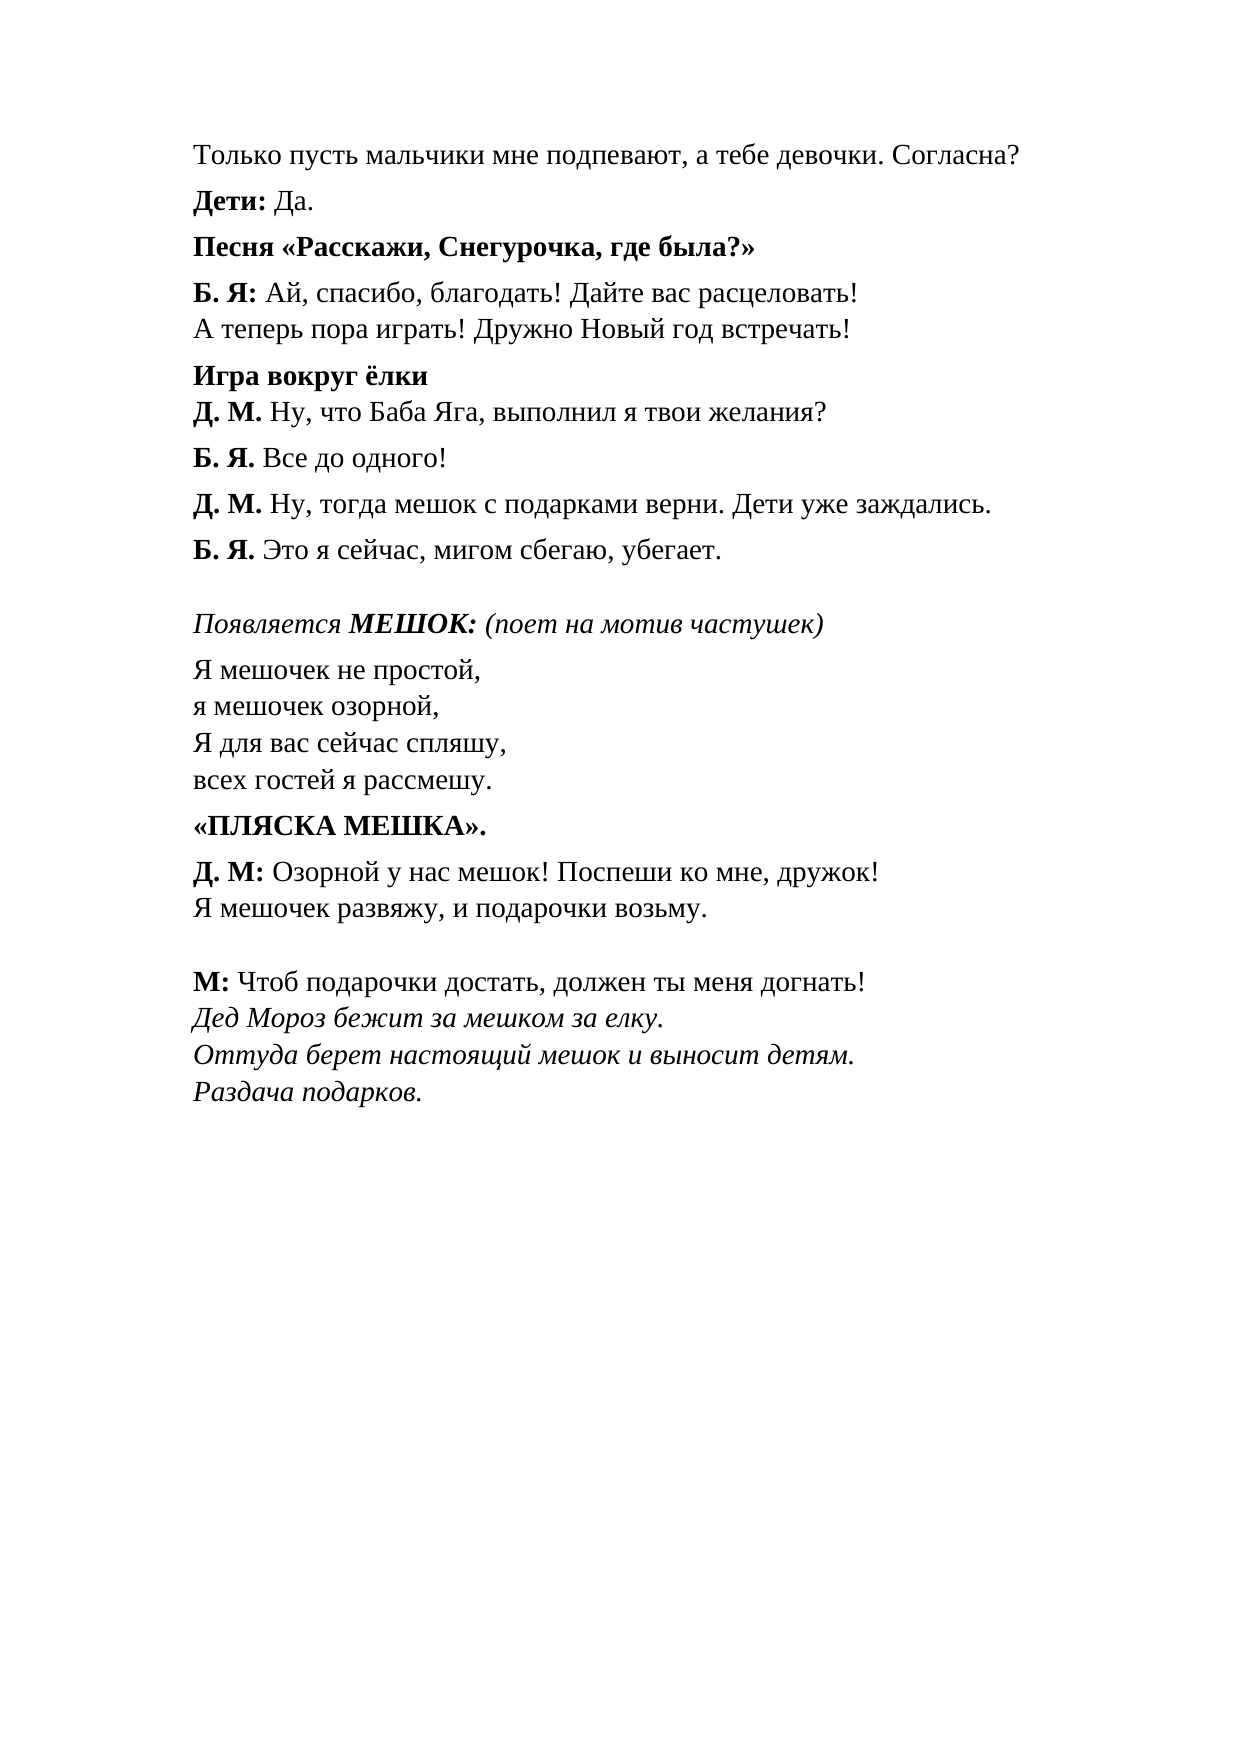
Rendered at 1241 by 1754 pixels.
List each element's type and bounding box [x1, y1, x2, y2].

table_header [177, 118, 1152, 1550]
